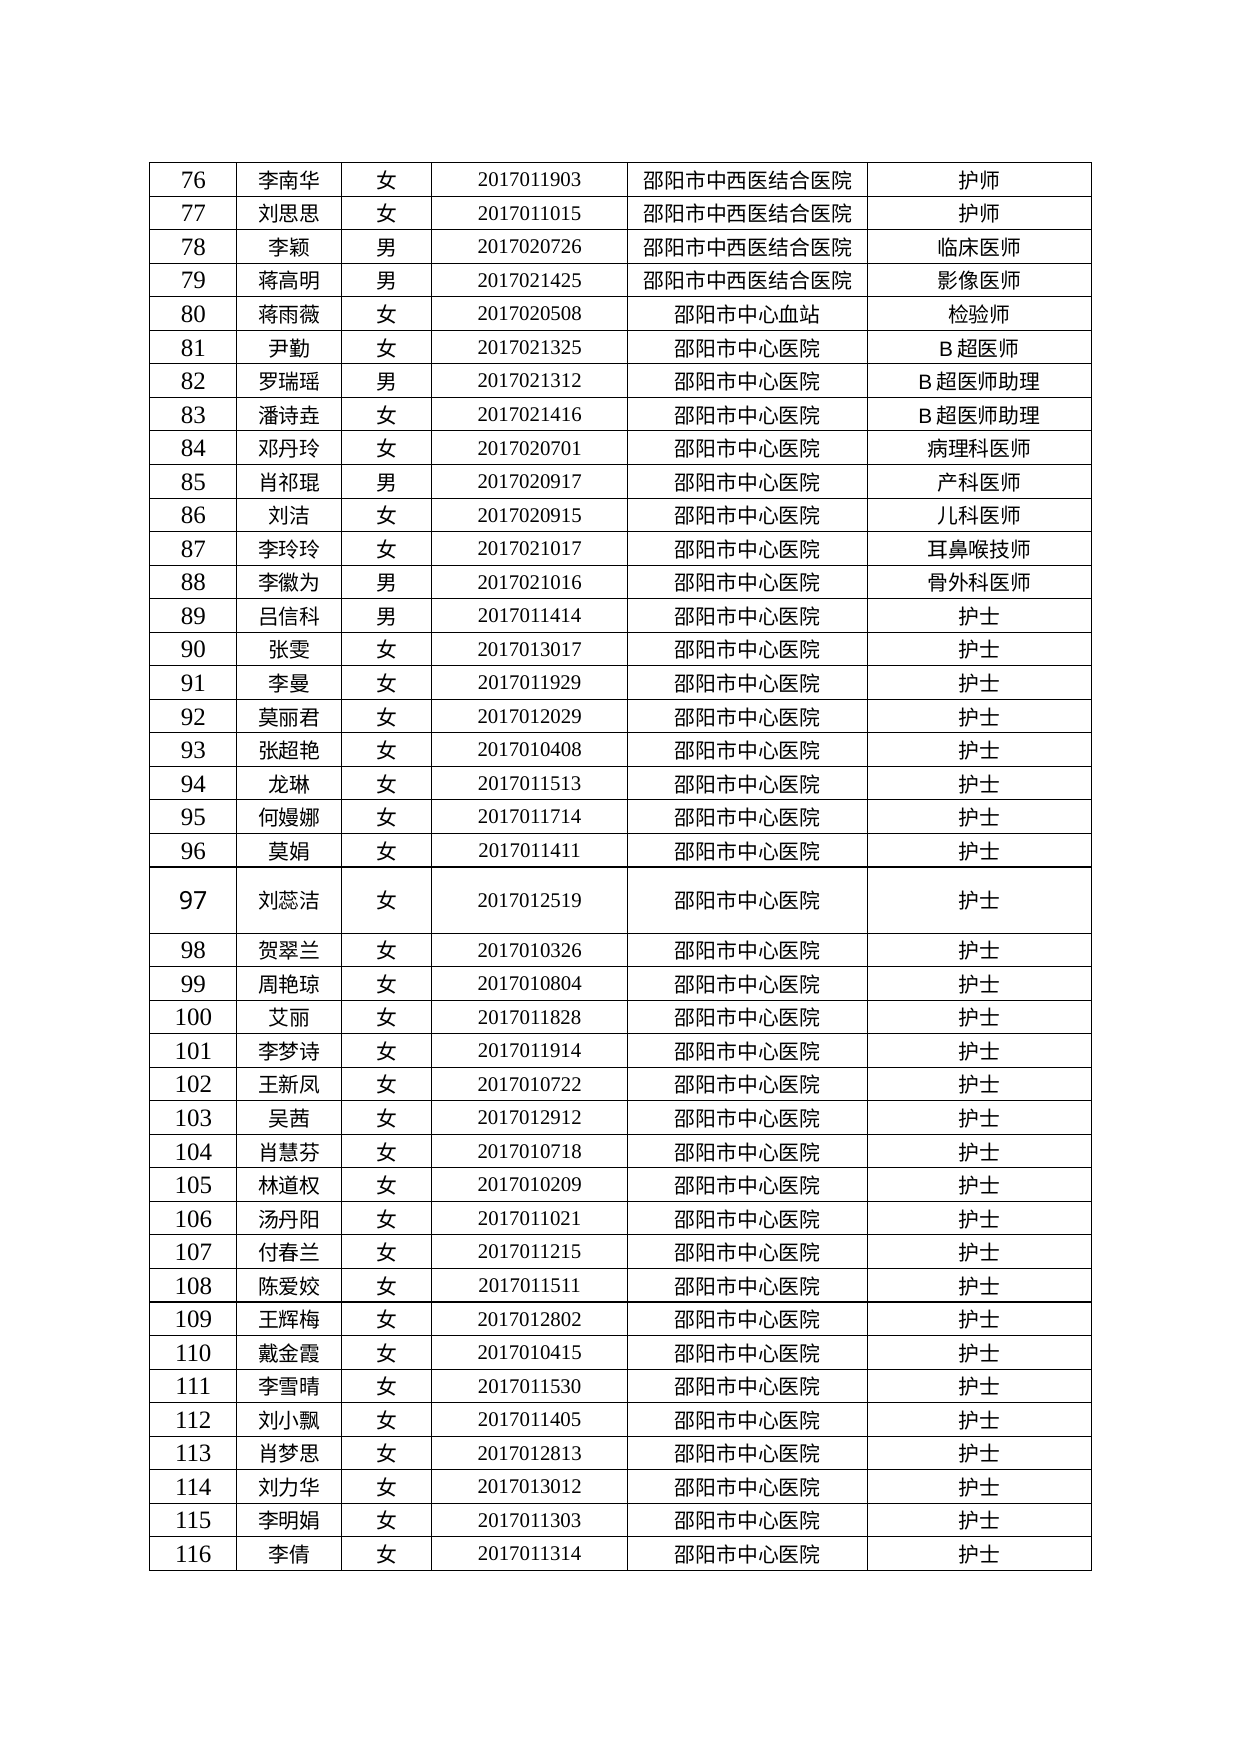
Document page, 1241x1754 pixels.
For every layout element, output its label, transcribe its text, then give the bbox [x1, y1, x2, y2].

table_cell 邵阳市中心医院 [628, 1235, 867, 1268]
table_cell 2017021017 [432, 532, 627, 564]
table_cell 95 [150, 800, 236, 833]
table_cell 邵阳市中心医院 [628, 1470, 867, 1503]
table_cell 戴金霞 [237, 1336, 341, 1368]
table_cell 女 [342, 1269, 431, 1301]
table_cell 护士 [868, 700, 1091, 732]
table_cell 96 [150, 834, 236, 866]
table_cell 女 [342, 1470, 431, 1503]
table_cell 2017011511 [432, 1269, 627, 1301]
table_cell 贺翠兰 [237, 934, 341, 966]
table_cell 病理科医师 [868, 431, 1091, 464]
table_cell 护士 [868, 1504, 1091, 1536]
table_cell 80 [150, 297, 236, 330]
table_cell 女 [342, 934, 431, 966]
table_cell 刘蕊洁 [237, 868, 341, 932]
table_cell 邵阳市中西医结合医院 [628, 163, 867, 196]
table_cell 2017012912 [432, 1101, 627, 1134]
table_cell 邵阳市中心医院 [628, 1001, 867, 1033]
table_cell 罗瑞瑶 [237, 364, 341, 397]
table_cell 2017011015 [432, 197, 627, 229]
table_cell 王新凤 [237, 1068, 341, 1100]
table_cell 邵阳市中心医院 [628, 1537, 867, 1570]
table_cell 护士 [868, 1303, 1091, 1335]
table_cell 2017011314 [432, 1537, 627, 1570]
table_cell 刘力华 [237, 1470, 341, 1503]
table_cell B超医师 [868, 331, 1091, 363]
table_cell 81 [150, 331, 236, 363]
table_cell 护士 [868, 1470, 1091, 1503]
table_cell 男 [342, 566, 431, 598]
table_cell 2017011021 [432, 1202, 627, 1234]
table_cell 肖慧芬 [237, 1135, 341, 1167]
table_cell 李倩 [237, 1537, 341, 1570]
table_cell 2017010718 [432, 1135, 627, 1167]
table_cell 邵阳市中心医院 [628, 633, 867, 665]
table_cell 林道权 [237, 1168, 341, 1201]
table_cell 女 [342, 1001, 431, 1033]
table_cell 85 [150, 465, 236, 497]
table_cell 女 [342, 834, 431, 866]
table_cell 78 [150, 230, 236, 263]
table_cell 女 [342, 1101, 431, 1134]
table_cell 105 [150, 1168, 236, 1201]
table_cell 114 [150, 1470, 236, 1503]
table_cell 2017010408 [432, 733, 627, 766]
table_cell 邵阳市中心医院 [628, 599, 867, 632]
table_cell B超医师助理 [868, 364, 1091, 397]
table_cell 2017010415 [432, 1336, 627, 1368]
table_cell 护士 [868, 1135, 1091, 1167]
table_cell 护士 [868, 834, 1091, 866]
table_cell 2017021016 [432, 566, 627, 598]
table_cell 女 [342, 666, 431, 699]
table_cell 女 [342, 1135, 431, 1167]
table_cell 76 [150, 163, 236, 196]
table_cell 王辉梅 [237, 1303, 341, 1335]
table_cell 84 [150, 431, 236, 464]
table_cell 陈爱姣 [237, 1269, 341, 1301]
table_cell 99 [150, 967, 236, 999]
table_cell 98 [150, 934, 236, 966]
table_cell 2017021312 [432, 364, 627, 397]
table_cell 护士 [868, 1370, 1091, 1402]
table_cell 潘诗垚 [237, 398, 341, 430]
table_cell B超医师助理 [868, 398, 1091, 430]
table_cell 女 [342, 1504, 431, 1536]
table_cell 110 [150, 1336, 236, 1368]
table_cell 蒋高明 [237, 264, 341, 296]
table_cell 龙琳 [237, 767, 341, 799]
table_cell 82 [150, 364, 236, 397]
table_cell 93 [150, 733, 236, 766]
table_cell 88 [150, 566, 236, 598]
table_cell 女 [342, 532, 431, 564]
table_cell 临床医师 [868, 230, 1091, 263]
table_cell 护士 [868, 967, 1091, 999]
table_cell 女 [342, 1403, 431, 1436]
table_cell 2017011215 [432, 1235, 627, 1268]
table_cell 2017011303 [432, 1504, 627, 1536]
table_cell 刘洁 [237, 499, 341, 531]
table_cell 邵阳市中心医院 [628, 532, 867, 564]
table_cell 2017020917 [432, 465, 627, 497]
table_cell 111 [150, 1370, 236, 1402]
table_cell 邵阳市中心医院 [628, 1168, 867, 1201]
table_cell 刘小飘 [237, 1403, 341, 1436]
table_cell 女 [342, 1336, 431, 1368]
table_cell 护士 [868, 599, 1091, 632]
table_cell 护师 [868, 197, 1091, 229]
table_cell 邵阳市中心医院 [628, 834, 867, 866]
table_cell 113 [150, 1437, 236, 1469]
table_cell 女 [342, 767, 431, 799]
table_cell 邵阳市中心医院 [628, 1202, 867, 1234]
table_cell 护士 [868, 733, 1091, 766]
table_cell 2017012813 [432, 1437, 627, 1469]
table_cell 女 [342, 1068, 431, 1100]
table_cell 男 [342, 364, 431, 397]
table_cell 付春兰 [237, 1235, 341, 1268]
table_cell 护师 [868, 163, 1091, 196]
table_cell 2017011903 [432, 163, 627, 196]
table_cell 112 [150, 1403, 236, 1436]
table_cell 邵阳市中心医院 [628, 767, 867, 799]
table_cell 2017011828 [432, 1001, 627, 1033]
table_cell 耳鼻喉技师 [868, 532, 1091, 564]
table_cell 77 [150, 197, 236, 229]
table_cell 91 [150, 666, 236, 699]
table_cell 肖祁琨 [237, 465, 341, 497]
table_cell 李雪晴 [237, 1370, 341, 1402]
table_cell 女 [342, 499, 431, 531]
table_cell 李明娟 [237, 1504, 341, 1536]
table_cell 女 [342, 1202, 431, 1234]
table_cell 2017011405 [432, 1403, 627, 1436]
table_cell 邵阳市中心医院 [628, 398, 867, 430]
table_cell 护士 [868, 1202, 1091, 1234]
table_cell 艾丽 [237, 1001, 341, 1033]
table_cell 骨外科医师 [868, 566, 1091, 598]
table_cell 92 [150, 700, 236, 732]
table_cell 护士 [868, 1235, 1091, 1268]
table_cell 产科医师 [868, 465, 1091, 497]
table_cell 吴茜 [237, 1101, 341, 1134]
table_cell 莫娟 [237, 834, 341, 866]
table_cell 女 [342, 1303, 431, 1335]
table_cell 吕信科 [237, 599, 341, 632]
table_cell 护士 [868, 1068, 1091, 1100]
table_cell 邵阳市中西医结合医院 [628, 197, 867, 229]
table_cell 79 [150, 264, 236, 296]
table_cell 女 [342, 1168, 431, 1201]
table_cell 邵阳市中西医结合医院 [628, 264, 867, 296]
table_cell 儿科医师 [868, 499, 1091, 531]
table_cell 邵阳市中心医院 [628, 364, 867, 397]
table_cell 2017011714 [432, 800, 627, 833]
table_cell 护士 [868, 1403, 1091, 1436]
table_cell 蒋雨薇 [237, 297, 341, 330]
table_cell 108 [150, 1269, 236, 1301]
table_cell 2017012519 [432, 868, 627, 932]
table_cell 87 [150, 532, 236, 564]
table_cell 女 [342, 1370, 431, 1402]
table_cell 邵阳市中心医院 [628, 1370, 867, 1402]
table_cell 影像医师 [868, 264, 1091, 296]
table_cell 女 [342, 1034, 431, 1067]
table_cell 2017012029 [432, 700, 627, 732]
table_cell 护士 [868, 633, 1091, 665]
table_cell 2017010209 [432, 1168, 627, 1201]
table_cell 2017010804 [432, 967, 627, 999]
table_cell 何嫚娜 [237, 800, 341, 833]
table_cell 2017010326 [432, 934, 627, 966]
table_cell 邵阳市中心医院 [628, 1034, 867, 1067]
table_cell 2017020726 [432, 230, 627, 263]
table_cell 101 [150, 1034, 236, 1067]
table_cell 女 [342, 800, 431, 833]
table_cell 护士 [868, 1537, 1091, 1570]
table_cell 2017011411 [432, 834, 627, 866]
table_cell 男 [342, 230, 431, 263]
table_cell 周艳琼 [237, 967, 341, 999]
table_cell 邵阳市中心血站 [628, 297, 867, 330]
table_cell 邵阳市中心医院 [628, 1403, 867, 1436]
table_cell 女 [342, 700, 431, 732]
table_cell 邵阳市中心医院 [628, 1269, 867, 1301]
table_cell 护士 [868, 1437, 1091, 1469]
table_cell 汤丹阳 [237, 1202, 341, 1234]
table_cell 张超艳 [237, 733, 341, 766]
table_cell 男 [342, 264, 431, 296]
table_cell 护士 [868, 868, 1091, 932]
table_cell 2017013012 [432, 1470, 627, 1503]
table_cell 邵阳市中心医院 [628, 1303, 867, 1335]
table_cell 2017021425 [432, 264, 627, 296]
table_cell 109 [150, 1303, 236, 1335]
table_cell 莫丽君 [237, 700, 341, 732]
table_cell 李梦诗 [237, 1034, 341, 1067]
table_cell 女 [342, 331, 431, 363]
table_cell 邵阳市中心医院 [628, 1437, 867, 1469]
table_cell 83 [150, 398, 236, 430]
table_cell 李曼 [237, 666, 341, 699]
table_cell 女 [342, 967, 431, 999]
table_cell 肖梦思 [237, 1437, 341, 1469]
table_cell 女 [342, 1537, 431, 1570]
table_cell 104 [150, 1135, 236, 1167]
table_cell 89 [150, 599, 236, 632]
table_cell 男 [342, 599, 431, 632]
table_cell 女 [342, 1235, 431, 1268]
table_cell 邵阳市中心医院 [628, 868, 867, 932]
table_cell 116 [150, 1537, 236, 1570]
table_cell 邵阳市中西医结合医院 [628, 230, 867, 263]
table_cell 邵阳市中心医院 [628, 1101, 867, 1134]
table_cell 邵阳市中心医院 [628, 666, 867, 699]
table_cell 2017011530 [432, 1370, 627, 1402]
table_cell 检验师 [868, 297, 1091, 330]
table_cell 女 [342, 398, 431, 430]
table_cell 102 [150, 1068, 236, 1100]
table_cell 邵阳市中心医院 [628, 499, 867, 531]
table_cell 2017011414 [432, 599, 627, 632]
table_cell 邵阳市中心医院 [628, 331, 867, 363]
table_cell 护士 [868, 1001, 1091, 1033]
table_cell 男 [342, 465, 431, 497]
table_cell 尹勤 [237, 331, 341, 363]
table_cell 护士 [868, 767, 1091, 799]
table_cell 女 [342, 197, 431, 229]
table_cell 100 [150, 1001, 236, 1033]
table_cell 护士 [868, 1168, 1091, 1201]
table_cell 护士 [868, 1034, 1091, 1067]
table_cell 护士 [868, 1101, 1091, 1134]
table_cell 2017021416 [432, 398, 627, 430]
table_cell 李徽为 [237, 566, 341, 598]
table_cell 邓丹玲 [237, 431, 341, 464]
table_cell 邵阳市中心医院 [628, 934, 867, 966]
table_cell 94 [150, 767, 236, 799]
table_cell 2017020915 [432, 499, 627, 531]
table_cell 邵阳市中心医院 [628, 967, 867, 999]
table_cell 2017012802 [432, 1303, 627, 1335]
table_cell 90 [150, 633, 236, 665]
table_cell 2017011513 [432, 767, 627, 799]
table_cell 女 [342, 633, 431, 665]
table_cell 李南华 [237, 163, 341, 196]
table_cell 邵阳市中心医院 [628, 431, 867, 464]
table_cell 2017011914 [432, 1034, 627, 1067]
table_cell 李颖 [237, 230, 341, 263]
table_cell 护士 [868, 800, 1091, 833]
table_cell 邵阳市中心医院 [628, 1068, 867, 1100]
table_cell 2017020701 [432, 431, 627, 464]
table_cell 2017020508 [432, 297, 627, 330]
table_cell 2017013017 [432, 633, 627, 665]
table_cell 护士 [868, 666, 1091, 699]
table_cell 邵阳市中心医院 [628, 800, 867, 833]
table_cell 103 [150, 1101, 236, 1134]
table_cell 2017011929 [432, 666, 627, 699]
table_cell 115 [150, 1504, 236, 1536]
table_cell 邵阳市中心医院 [628, 1504, 867, 1536]
table_cell 邵阳市中心医院 [628, 700, 867, 732]
table_cell 2017021325 [432, 331, 627, 363]
table_cell 刘思思 [237, 197, 341, 229]
table_cell 女 [342, 733, 431, 766]
table_cell 护士 [868, 1336, 1091, 1368]
table_cell 86 [150, 499, 236, 531]
table_cell 邵阳市中心医院 [628, 566, 867, 598]
table_cell 女 [342, 868, 431, 932]
table_cell 女 [342, 431, 431, 464]
table_cell 邵阳市中心医院 [628, 1135, 867, 1167]
table_cell 李玲玲 [237, 532, 341, 564]
table_cell 女 [342, 1437, 431, 1469]
table_cell 护士 [868, 1269, 1091, 1301]
table_cell 张雯 [237, 633, 341, 665]
table_cell 107 [150, 1235, 236, 1268]
table_cell 女 [342, 163, 431, 196]
table_cell 106 [150, 1202, 236, 1234]
table_cell 护士 [868, 934, 1091, 966]
table_cell 邵阳市中心医院 [628, 1336, 867, 1368]
table_cell 97 [150, 868, 236, 932]
table_cell 2017010722 [432, 1068, 627, 1100]
table_cell 邵阳市中心医院 [628, 465, 867, 497]
table_cell 女 [342, 297, 431, 330]
table_cell 邵阳市中心医院 [628, 733, 867, 766]
